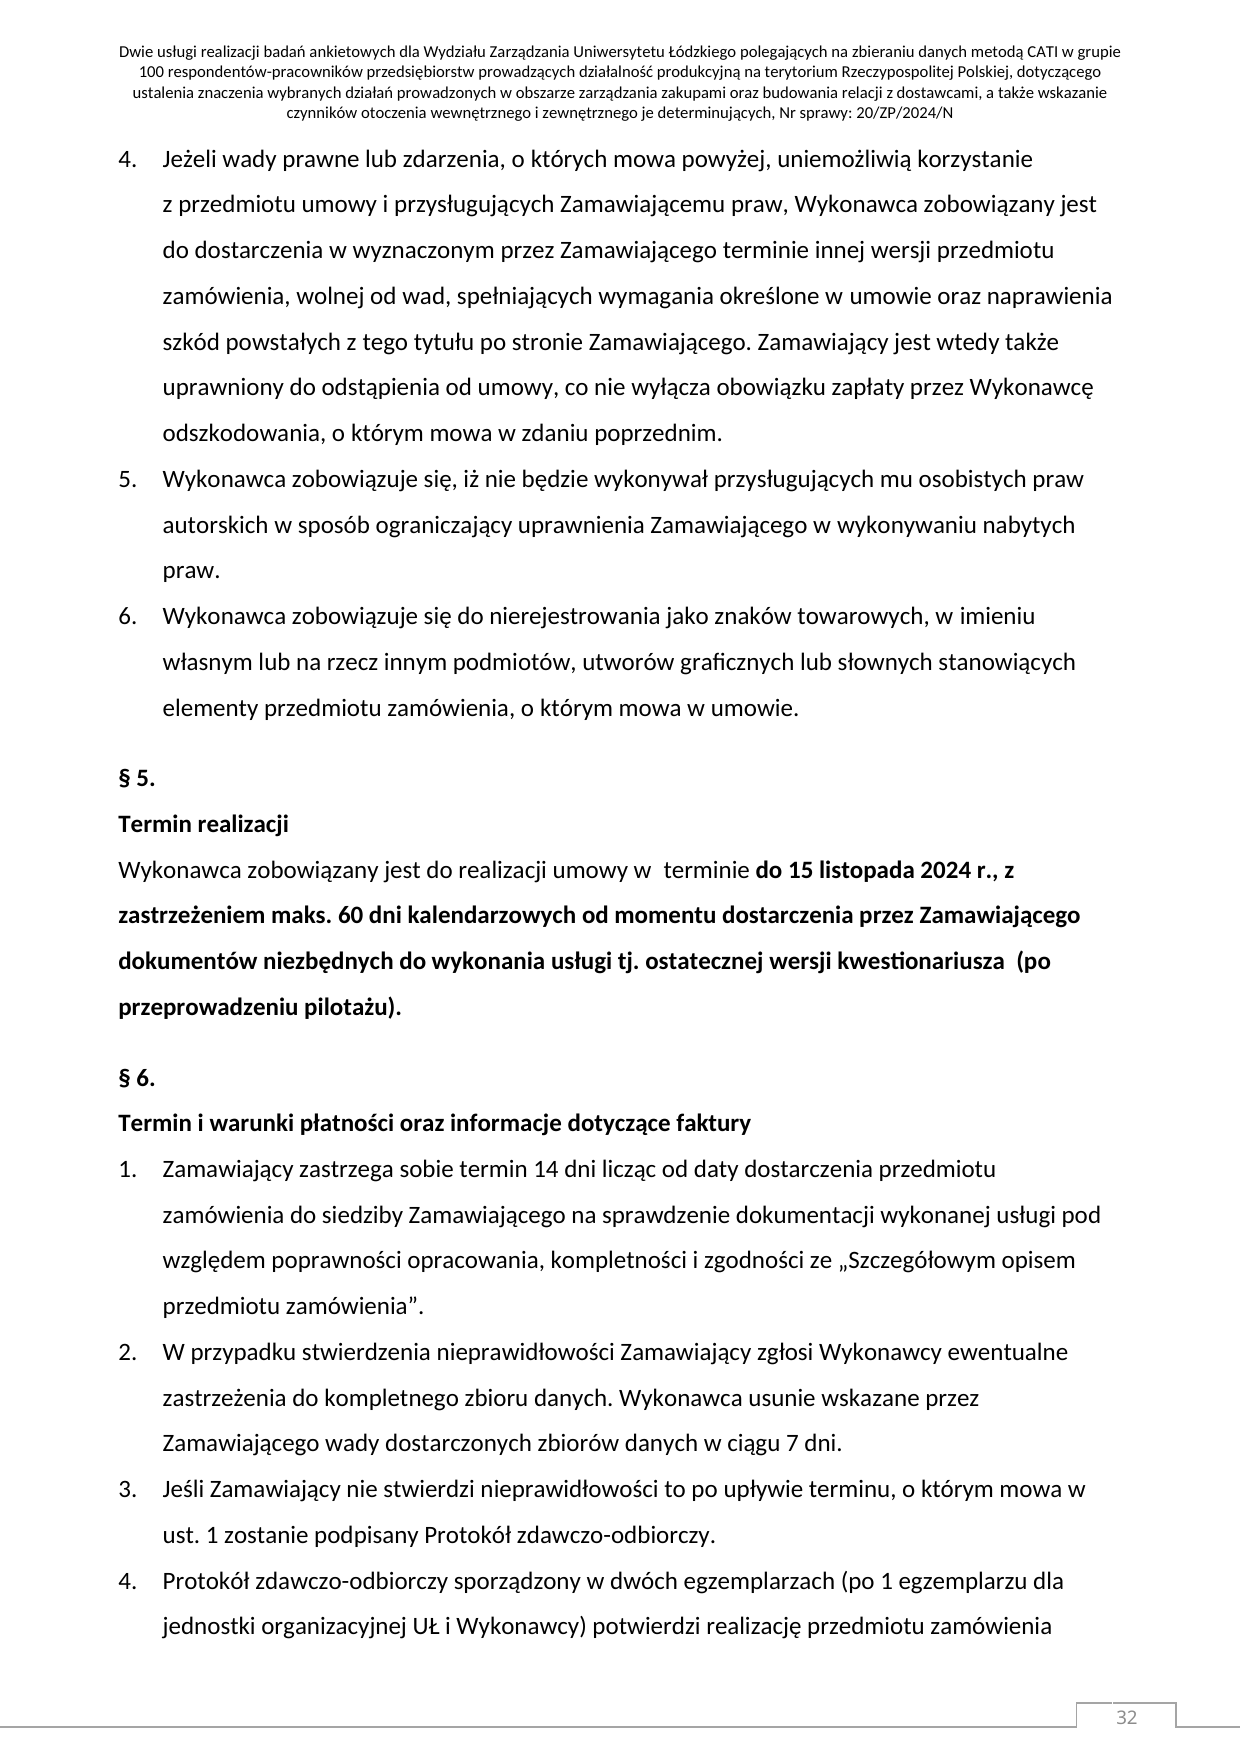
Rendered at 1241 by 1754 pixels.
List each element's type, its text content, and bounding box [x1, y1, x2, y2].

text Termin i warunki płatności oraz informacje dotyczące faktury [118, 1107, 1122, 1138]
text Termin realizacji [118, 808, 1122, 839]
list Wykonawca zobowiązuje się, iż nie będzie wykonywał przysługujących mu osobistych praw autorskich w sposób ograniczający uprawnienia Zamawiającego w wykonywaniu nabytych praw. [118, 463, 1122, 585]
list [118, 1565, 1122, 1641]
text Wykonawca zobowiązany jest do realizacji umowy w terminie do 15 listopada 2024 r., z zastrzeżeniem maks. 60 dni kalendarzowych od momentu dostarczenia przez Zamawiającego dokumentów niezbędnych do wykonania usługi tj. ostatecznej wersji kwestionariusza (po przeprowadzeniu pilotażu). [118, 854, 1112, 1022]
list W przypadku stwierdzenia nieprawidłowości Zamawiający zgłosi Wykonawcy ewentualne zastrzeżenia do kompletnego zbioru danych. Wykonawca usunie wskazane przez Zamawiającego wady dostarczonych zbiorów danych w ciągu 7 dni. [118, 1336, 1122, 1458]
text § 5. [118, 762, 1122, 793]
list Jeżeli wady prawne lub zdarzenia, o których mowa powyżej, uniemożliwią korzystanie z przedmiotu umowy i przysługujących Zamawiającemu praw, Wykonawca zobowiązany jest do dostarczenia w wyznaczonym przez Zamawiającego terminie innej wersji przedmiotu zamówienia, wolnej od wad, spełniających wymagania określone w umowie oraz naprawienia szkód powstałych z tego tytułu po stronie Zamawiającego. Zamawiający jest wtedy także uprawniony do odstąpienia od umowy, co nie wyłącza obowiązku zapłaty przez Wykonawcę odszkodowania, o którym mowa w zdaniu poprzednim. [118, 143, 1122, 448]
list Wykonawca zobowiązuje się do nierejestrowania jako znaków towarowych, w imieniu własnym lub na rzecz innym podmiotów, utworów graficznych lub słownych stanowiących elementy przedmiotu zamówienia, o którym mowa w umowie. [118, 600, 1122, 722]
text § 6. [118, 1062, 1122, 1092]
list Jeśli Zamawiający nie stwierdzi nieprawidłowości to po upływie terminu, o którym mowa w ust. 1 zostanie podpisany Protokół zdawczo-odbiorczy. [118, 1473, 1122, 1549]
